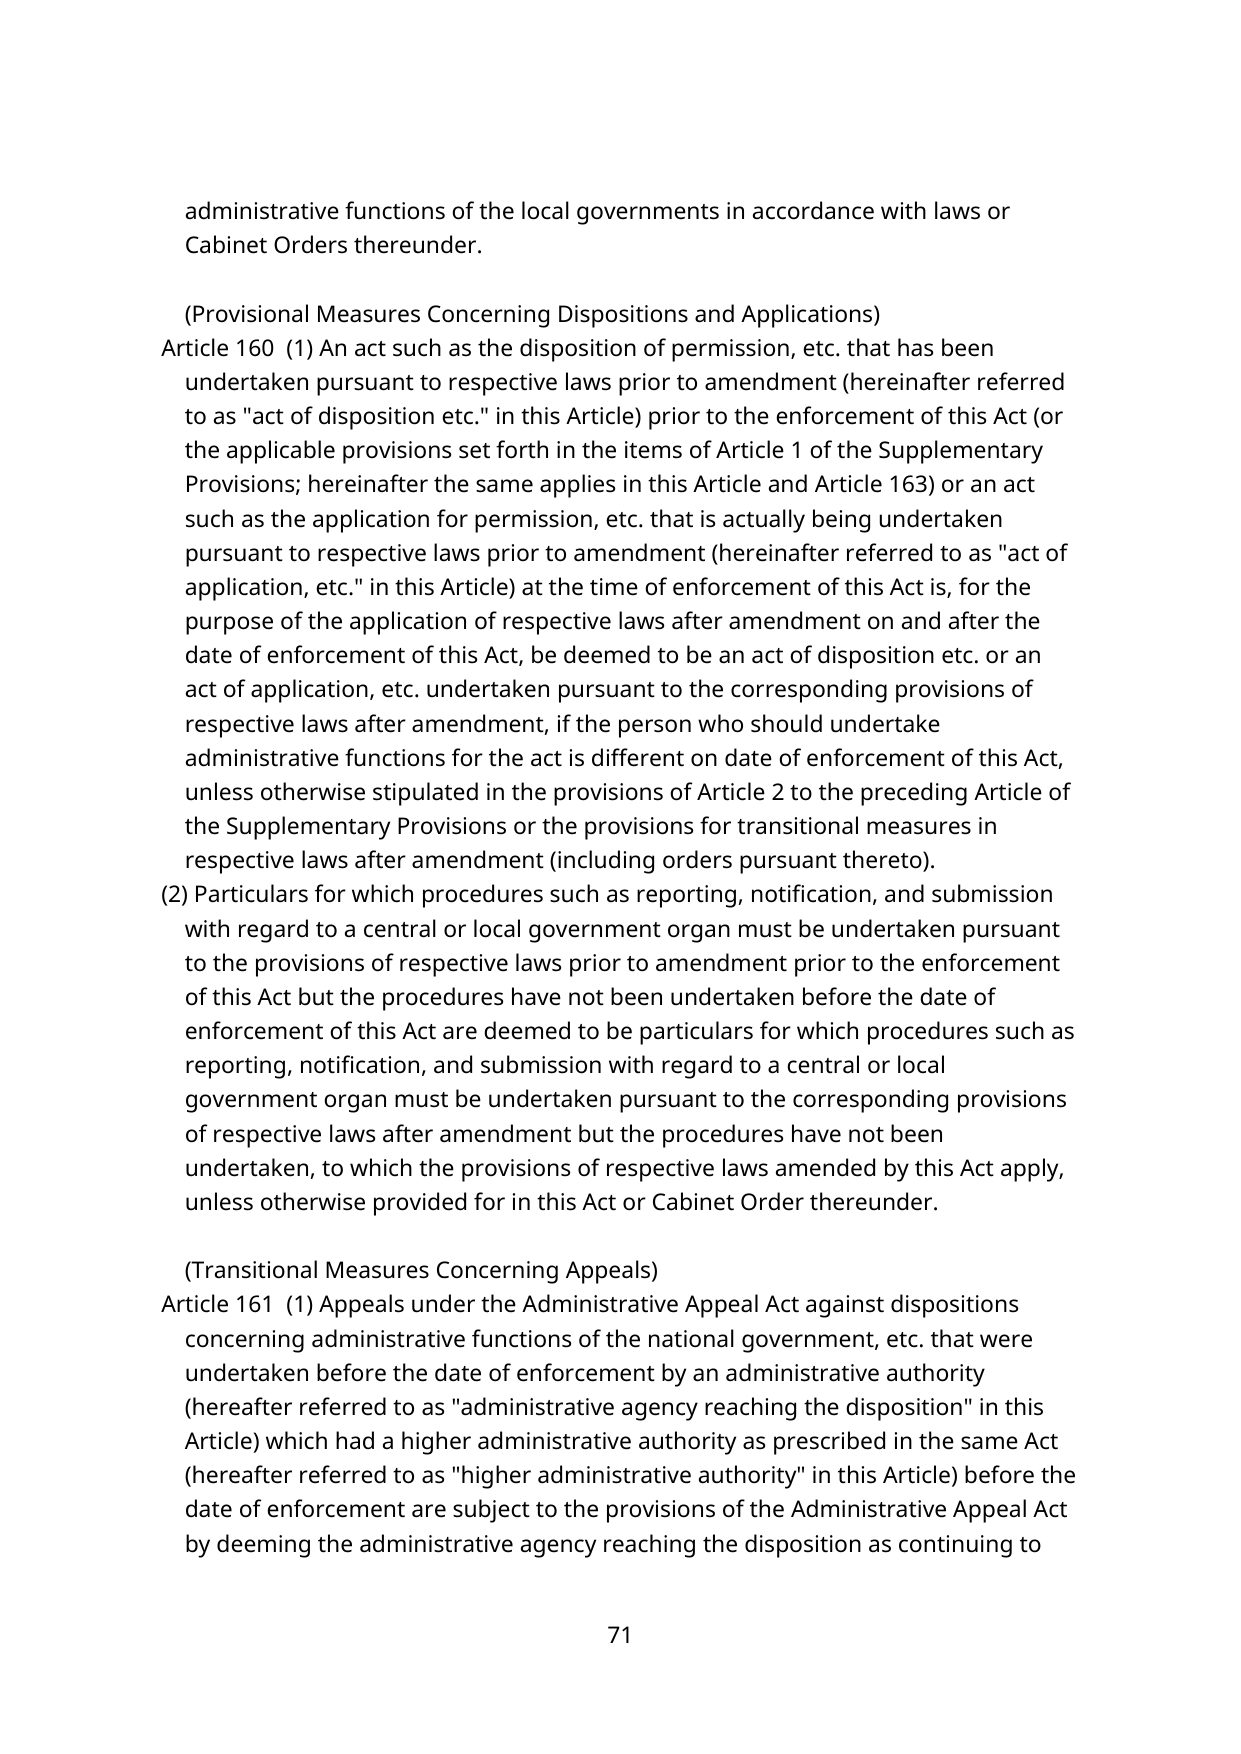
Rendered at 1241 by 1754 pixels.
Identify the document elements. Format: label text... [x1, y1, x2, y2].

text (2) Particulars for which procedures such as reporting, notification, and submission with regard to a central or local government organ must be undertaken pursuant to the provisions of respective laws prior to amendment prior to the enforcement of this Act but the procedures have not been undertaken before the date of enforcement of this Act are deemed to be particulars for which procedures such as reporting, notification, and submission with regard to a central or local government organ must be undertaken pursuant to the corresponding provisions of respective laws after amendment but the procedures have not been undertaken, to which the provisions of respective laws amended by this Act apply, unless otherwise provided for in this Act or Cabinet Order thereunder. [161, 877, 1079, 1219]
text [161, 1287, 1079, 1560]
text Article 160 (1) An act such as the disposition of permission, etc. that has been undertaken pursuant to respective laws prior to amendment (hereinafter referred to as "act of disposition etc." in this Article) prior to the enforcement of this Act (or the applicable provisions set forth in the items of Article 1 of the Supplementary Provisions; hereinafter the same applies in this Article and Article 163) or an act such as the application for permission, etc. that is actually being undertaken pursuant to respective laws prior to amendment (hereinafter referred to as "act of application, etc." in this Article) at the time of enforcement of this Act is, for the purpose of the application of respective laws after amendment on and after the date of enforcement of this Act, be deemed to be an act of disposition etc. or an act of application, etc. undertaken pursuant to the corresponding provisions of respective laws after amendment, if the person who should undertake administrative functions for the act is different on date of enforcement of this Act, unless otherwise stipulated in the provisions of Article 2 to the preceding Article of the Supplementary Provisions or the provisions for transitional measures in respective laws after amendment (including orders pursuant thereto). [161, 330, 1079, 877]
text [161, 194, 1079, 262]
text (Transitional Measures Concerning Appeals) [184, 1253, 1079, 1287]
text (Provisional Measures Concerning Dispositions and Applications) [184, 296, 1079, 330]
